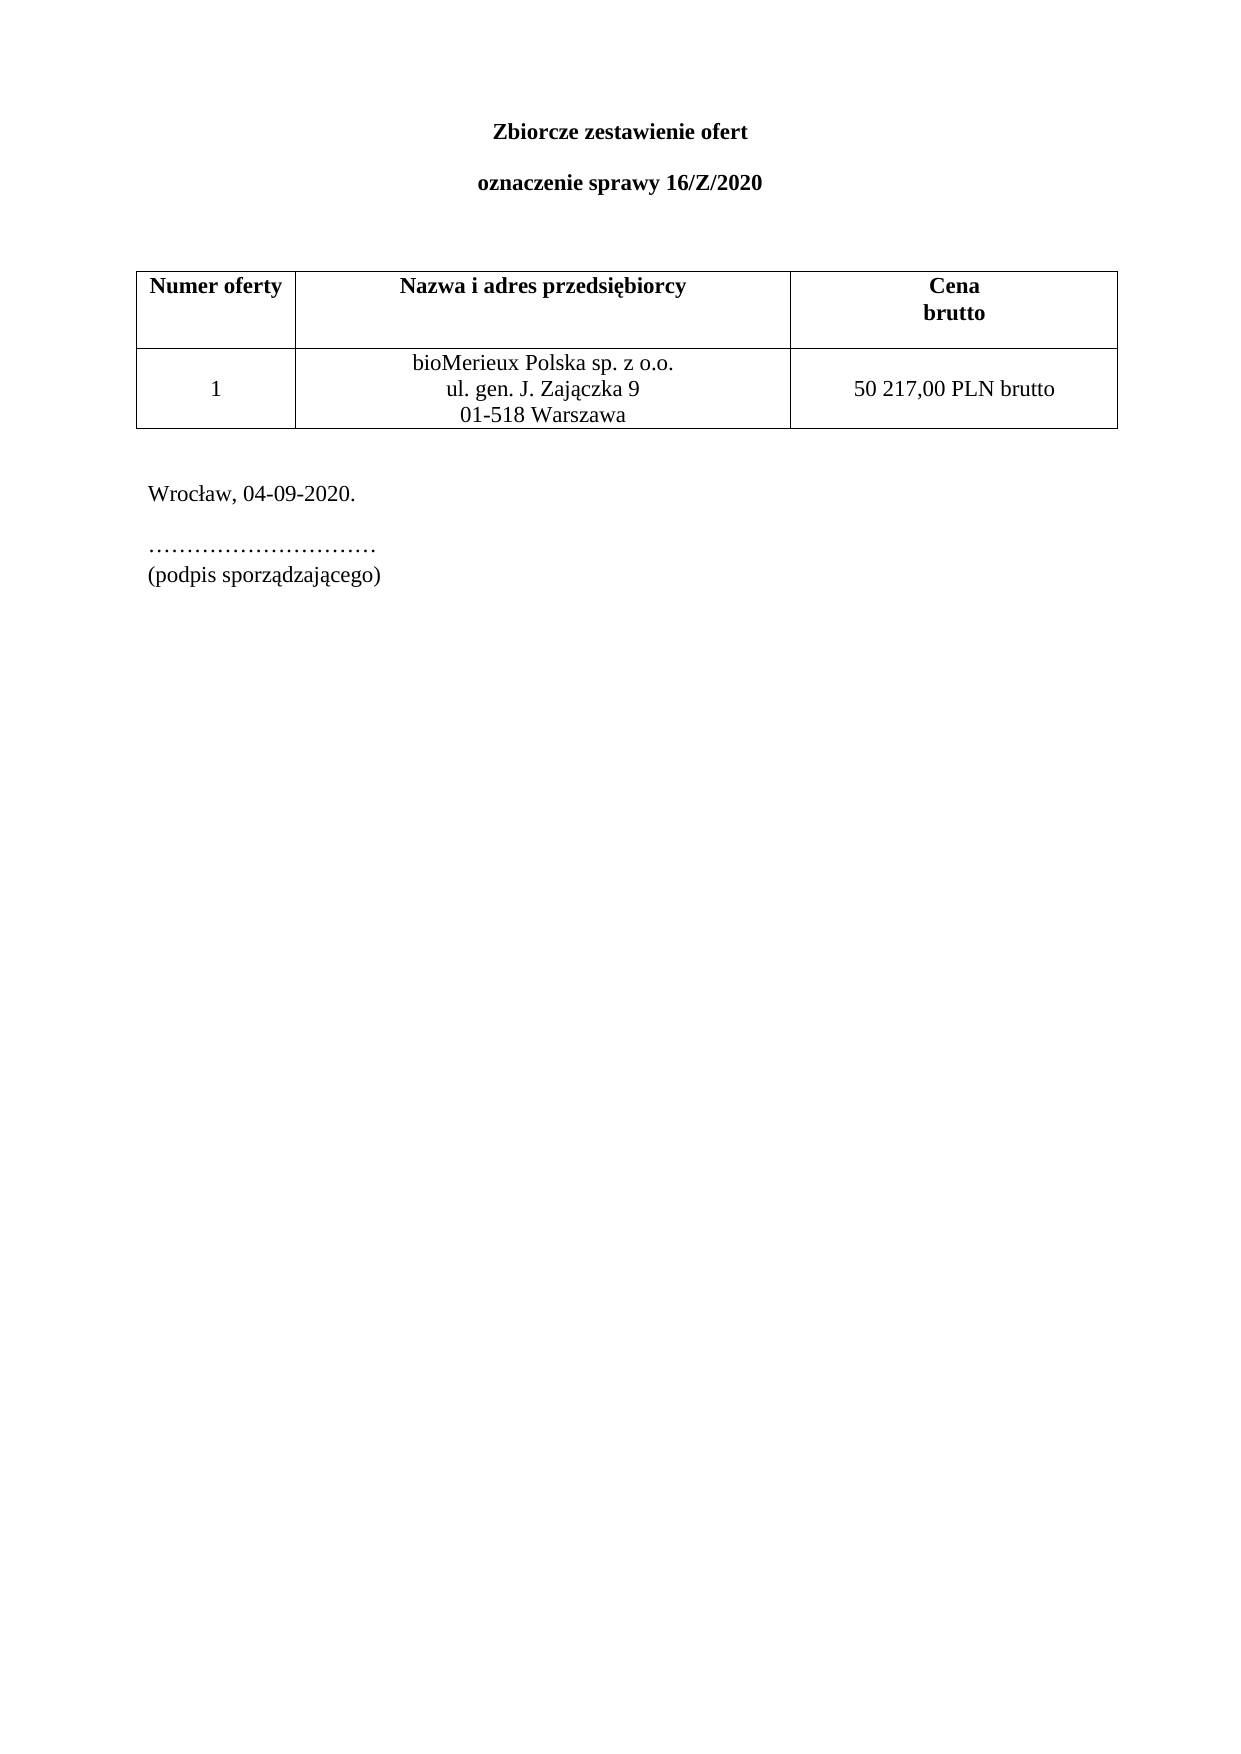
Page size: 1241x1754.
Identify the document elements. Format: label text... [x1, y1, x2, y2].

text oznaczenie sprawy 16/Z/2020 [148, 169, 1093, 196]
table_header Nazwa i adres przedsiębiorcy [296, 272, 790, 348]
table_header Cena brutto [791, 272, 1117, 348]
table_cell 1 [137, 349, 295, 428]
text Zbiorcze zestawienie ofert [148, 118, 1093, 144]
text Wrocław, 04-09-2020. [148, 480, 1093, 506]
table_cell 50 217,00 PLN brutto [791, 349, 1117, 428]
text ………………………… (podpis sporządzającego) [148, 531, 1093, 588]
table_cell bioMerieux Polska sp. z o.o. ul. gen. J. Zajączka 9 01-518 Warszawa [296, 349, 790, 428]
table_header Numer oferty [137, 272, 295, 348]
